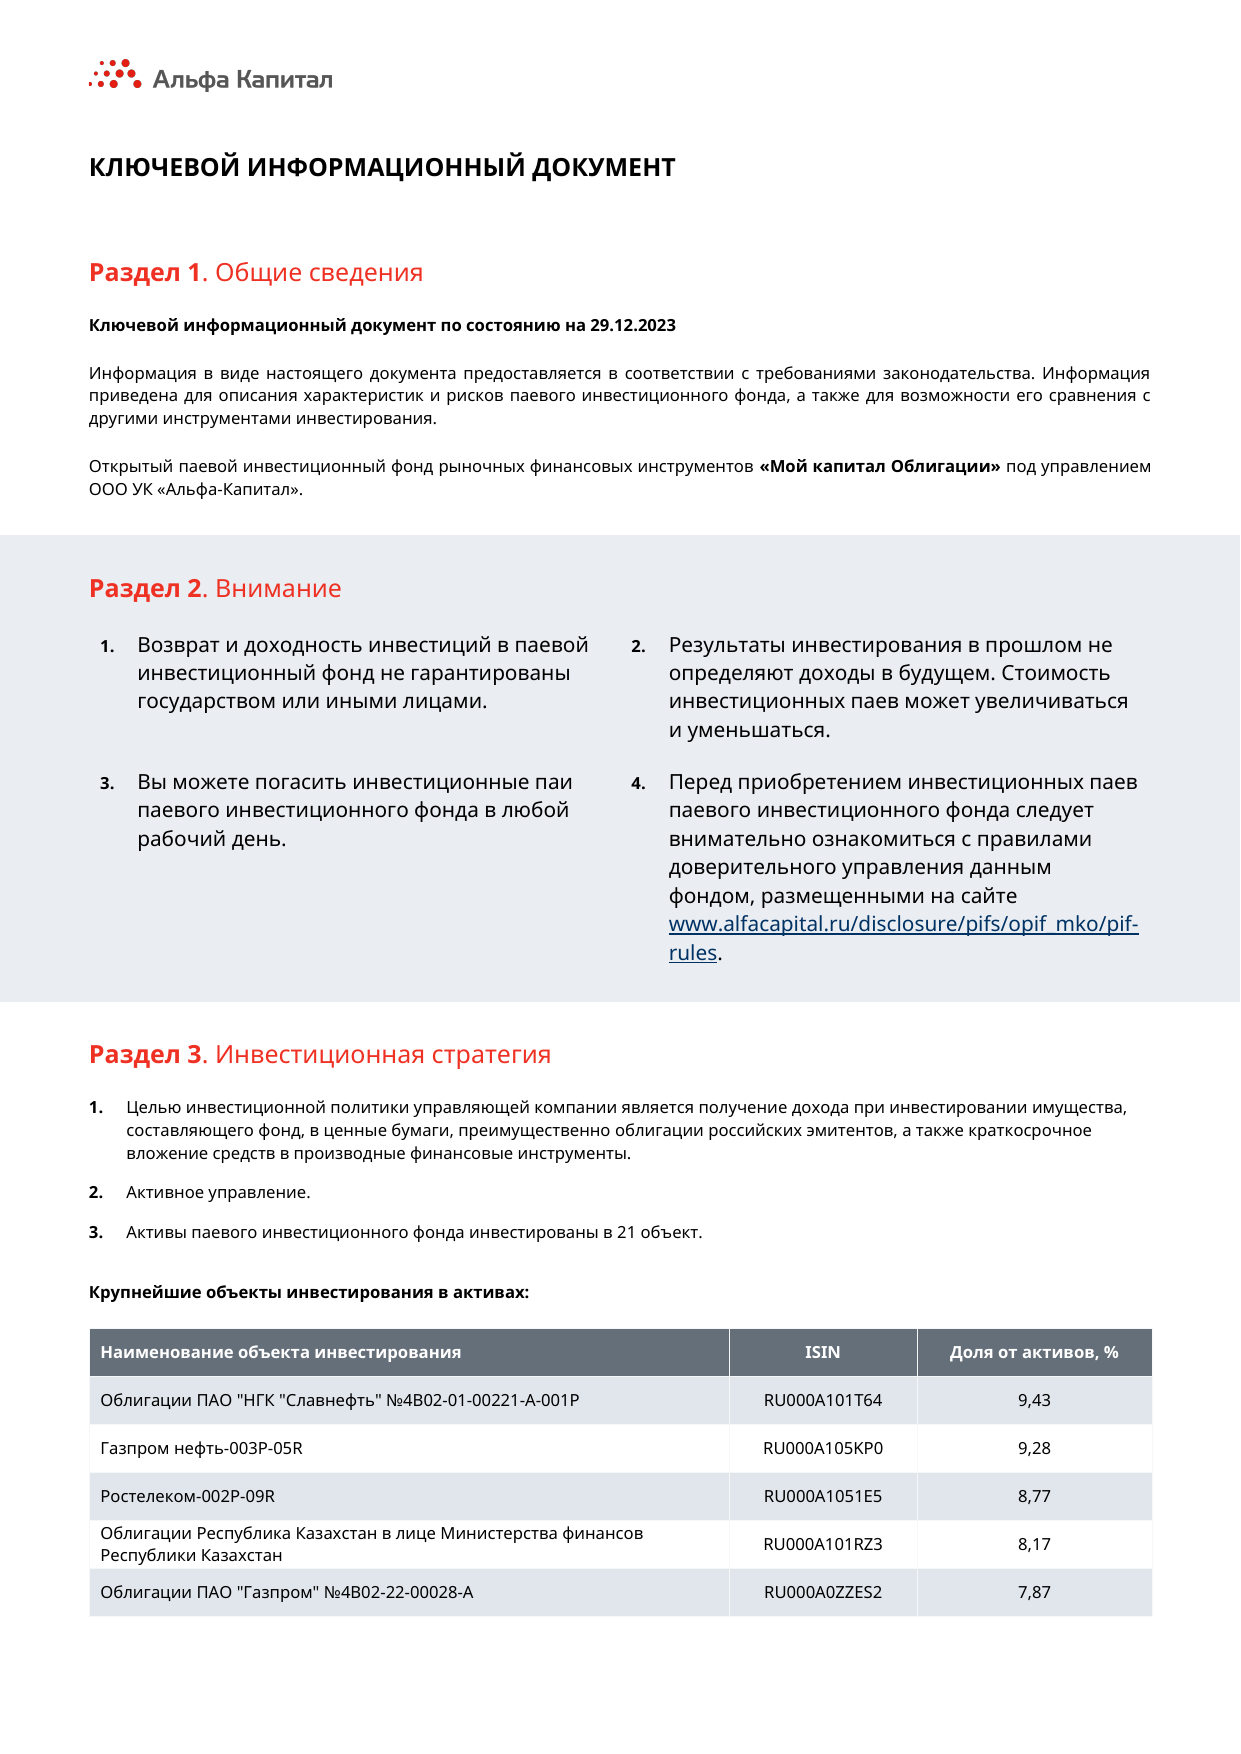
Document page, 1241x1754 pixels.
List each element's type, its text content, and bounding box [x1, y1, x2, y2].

picture [88, 59, 332, 92]
table_cell Раздел 3. Инвестиционная стратегия Целью инвестиционной политики управляющей компании является получение дохода при инвестировании имущества, составляющего фонд, в ценные бумаги, преимущественно облигации российских эмитентов, а также краткосрочное вложение средств в производные финансовые инструменты. Активное управление. Активы паевого инвестиционного фонда инвестированы в 21 объект. Крупнейшие объекты инвестирования в активах: [0, 1002, 1240, 1652]
table_header КЛЮЧЕВОЙ ИНФОРМАЦИОННЫЙ ДОКУМЕНТ [0, 114, 1240, 219]
table_cell Раздел 1. Общие сведения Ключевой информационный документ по состоянию на 29.12.2023 Информация в виде настоящего документа предоставляется в соответствии с требованиями законодательства. Информация приведена для описания характеристик и рисков паевого инвестиционного фонда, а также для возможности его сравнения с другими инструментами инвестирования. Открытый паевой инвестиционный фонд рыночных финансовых инструментов «Мой капитал Облигации» под управлением ООО УК «Альфа-Капитал». [0, 219, 1240, 535]
table_cell Раздел 2. Внимание [0, 535, 1240, 1002]
